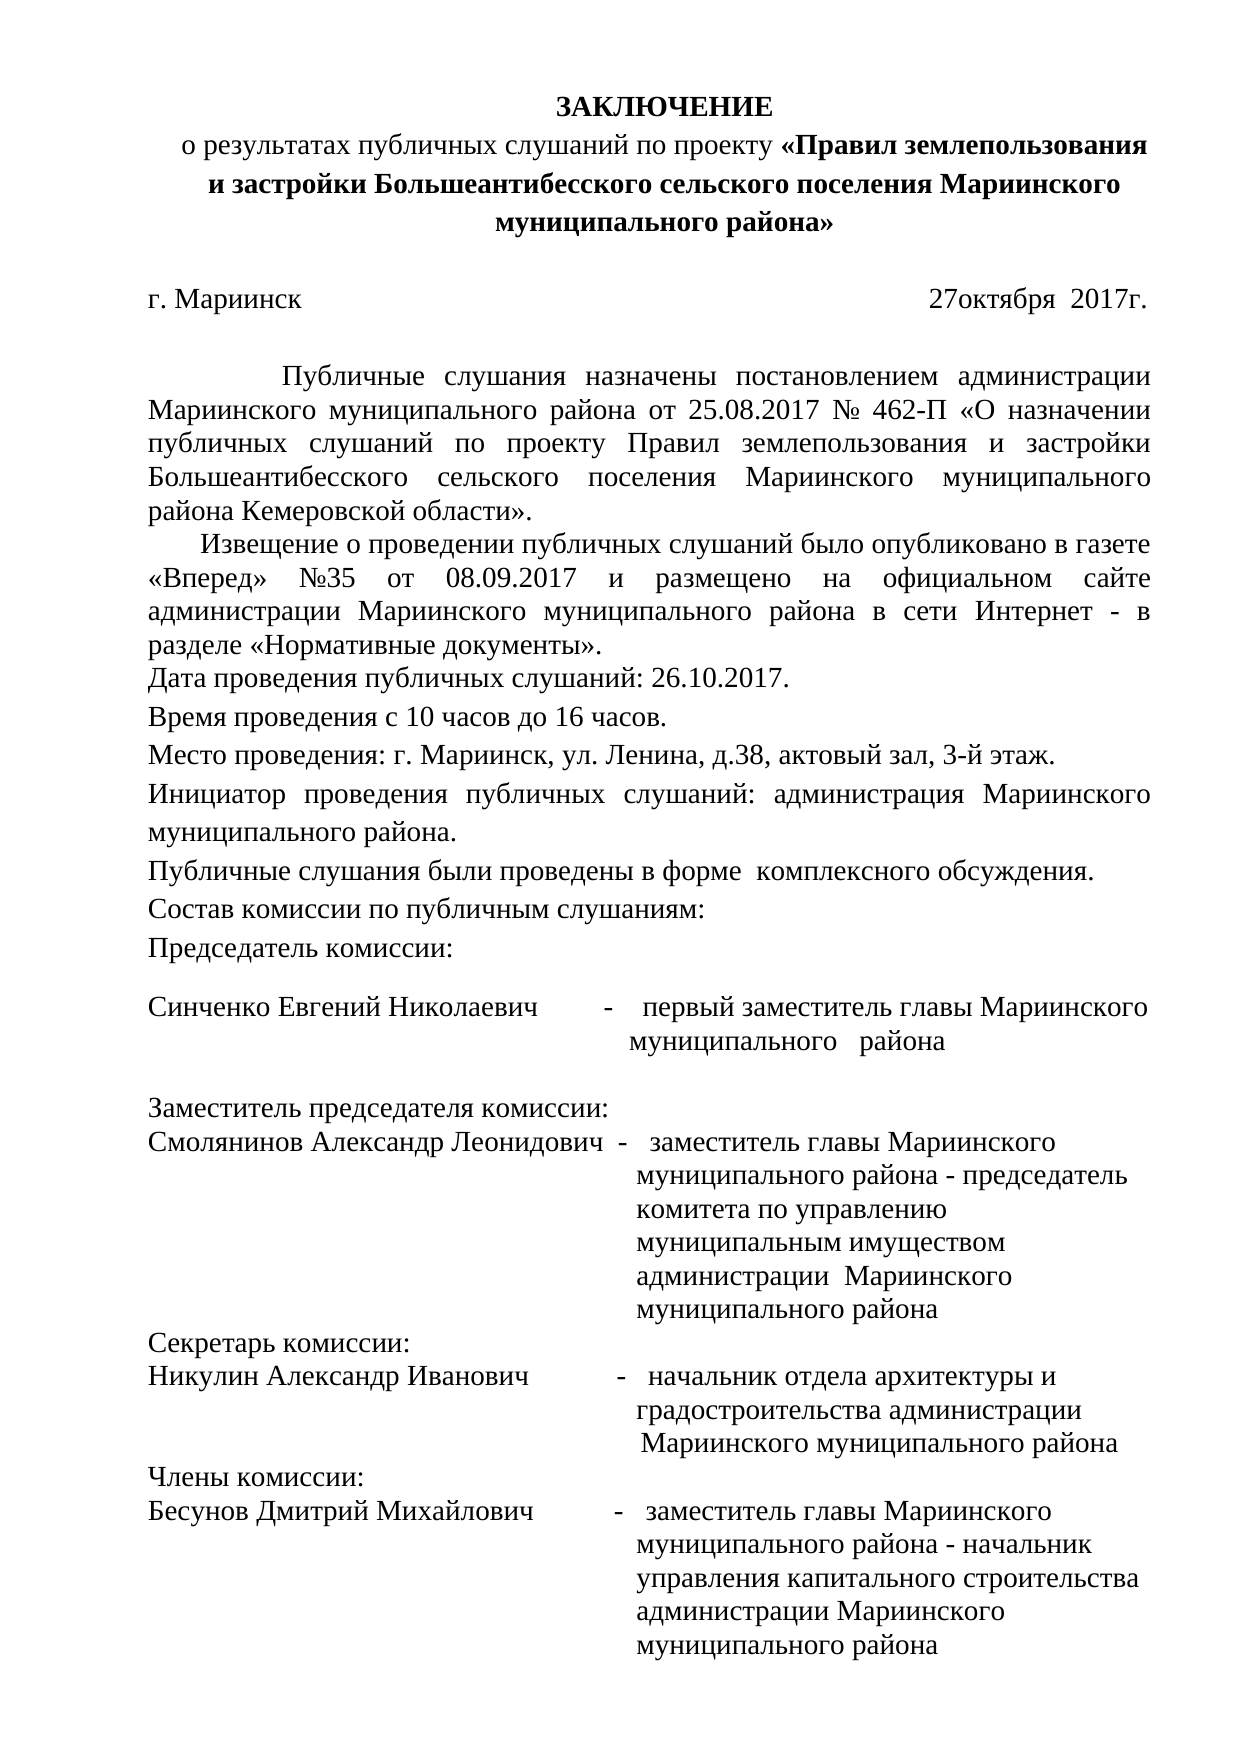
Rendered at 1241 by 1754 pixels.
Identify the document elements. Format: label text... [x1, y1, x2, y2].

text муниципального района [148, 1023, 1152, 1057]
text Дата проведения публичных слушаний: 26.10.2017. [148, 660, 1152, 694]
text градостроительства администрации [148, 1392, 1152, 1426]
text управления капитального строительства [148, 1560, 1152, 1593]
text администрации Мариинского [148, 1593, 1152, 1627]
text муниципального района [148, 1627, 1152, 1660]
text Время проведения с 10 часов до 16 часов. [148, 699, 1152, 732]
text Публичные слушания назначены постановлением администрации Мариинского муниципального района от 25.08.2017 № 462-П «О назначении публичных слушаний по проекту Правил землепользования и застройки Большеантибесского сельского поселения Мариинского муниципального района Кемеровской области». [148, 358, 1152, 526]
text Секретарь комиссии: [148, 1325, 1152, 1358]
text комитета по управлению [148, 1191, 1152, 1224]
text Заместитель председателя комиссии: [148, 1090, 1152, 1124]
text администрации Мариинского [148, 1258, 1152, 1291]
text Извещение о проведении публичных слушаний было опубликовано в газете «Вперед» №35 от 08.09.2017 и размещено на официальном сайте администрации Мариинского муниципального района в сети Интернет - в разделе «Нормативные документы». [148, 526, 1152, 660]
text муниципального района - начальник [148, 1526, 1152, 1560]
text Никулин Александр Иванович - начальник отдела архитектуры и [148, 1358, 1152, 1392]
text о результатах публичных слушаний по проекту «Правил землепользования и застройки Большеантибесского сельского поселения Мариинского муниципального района» [177, 127, 1152, 238]
text Бесунов Дмитрий Михайлович - заместитель главы Мариинского [148, 1493, 1152, 1526]
text муниципальным имуществом [148, 1224, 1152, 1258]
text Смолянинов Александр Леонидович - заместитель главы Мариинского [148, 1124, 1152, 1157]
text Председатель комиссии: [148, 930, 1152, 964]
text муниципального района - председатель [148, 1157, 1152, 1191]
text Мариинского муниципального района [148, 1426, 1152, 1459]
text Место проведения: г. Мариинск, ул. Ленина, д.38, актовый зал, 3-й этаж. [148, 737, 1152, 771]
text Инициатор проведения публичных слушаний: администрация Мариинского муниципального района. [148, 776, 1152, 848]
text Синченко Евгений Николаевич - первый заместитель главы Мариинского [148, 989, 1152, 1023]
text муниципального района [148, 1291, 1152, 1325]
text Члены комиссии: [148, 1459, 1152, 1493]
text г. Мариинск 27октября 2017г. [148, 281, 1152, 315]
text ЗАКЛЮЧЕНИЕ [177, 89, 1152, 122]
text Публичные слушания были проведены в форме комплексного обсуждения. [148, 853, 1152, 887]
text Состав комиссии по публичным слушаниям: [148, 892, 1152, 925]
